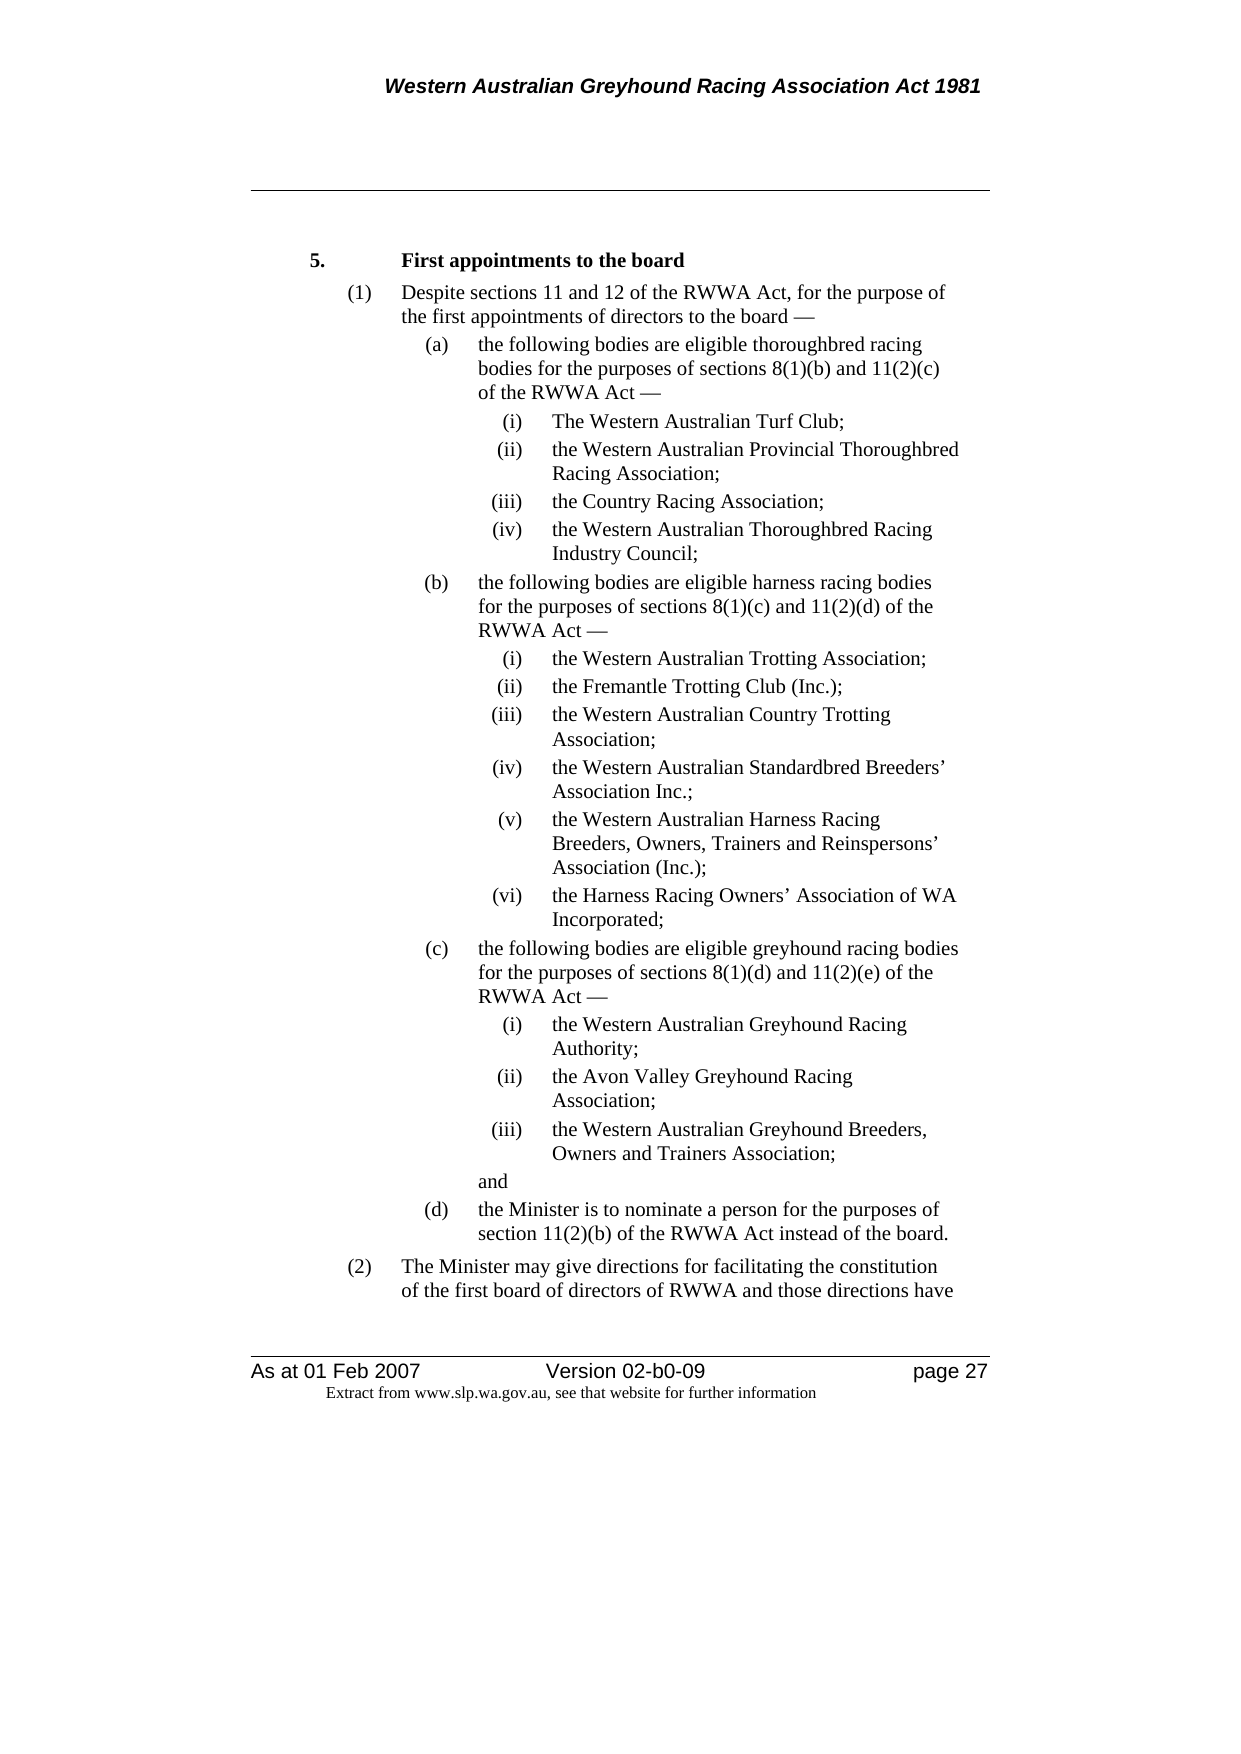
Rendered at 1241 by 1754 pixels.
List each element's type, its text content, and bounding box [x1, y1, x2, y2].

text (i) The Western Australian Turf Club; [463, 408, 960, 433]
text and [389, 1169, 960, 1193]
text (i) the Western Australian Trotting Association; [463, 646, 960, 670]
text (ii) the Western Australian Provincial Thoroughbred Racing Association; [463, 437, 960, 485]
text (vi) the Harness Racing Owners’ Association of WA Incorporated; [463, 883, 960, 931]
text (iv) the Western Australian Standardbred Breeders’ Association Inc.; [463, 755, 960, 803]
subtitle 5. First appointments to the board [309, 247, 960, 272]
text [312, 1253, 960, 1302]
text (ii) the Avon Valley Greyhound Racing Association; [463, 1064, 960, 1112]
text (b) the following bodies are eligible harness racing bodies for the purposes of sections 8(1)(c) and 11(2)(d) of the RWWA Act — [389, 569, 960, 642]
text (a) the following bodies are eligible thoroughbred racing bodies for the purposes of sections 8(1)(b) and 11(2)(c) of the RWWA Act — [389, 332, 960, 404]
text (i) the Western Australian Greyhound Racing Authority; [463, 1012, 960, 1060]
text (ii) the Fremantle Trotting Club (Inc.); [463, 674, 960, 698]
text (v) the Western Australian Harness Racing Breeders, Owners, Trainers and Reinspersons’ Association (Inc.); [463, 807, 960, 879]
text (iii) the Western Australian Country Trotting Association; [463, 702, 960, 751]
text (1) Despite sections 11 and 12 of the RWWA Act, for the purpose of the first appointments of directors to the board — [312, 280, 960, 328]
text (iii) the Country Racing Association; [463, 489, 960, 513]
text (d) the Minister is to nominate a person for the purposes of section 11(2)(b) of the RWWA Act instead of the board. [389, 1197, 960, 1245]
text (c) the following bodies are eligible greyhound racing bodies for the purposes of sections 8(1)(d) and 11(2)(e) of the RWWA Act — [389, 936, 960, 1008]
text (iii) the Western Australian Greyhound Breeders, Owners and Trainers Association; [463, 1117, 960, 1165]
text (iv) the Western Australian Thoroughbred Racing Industry Council; [463, 517, 960, 565]
